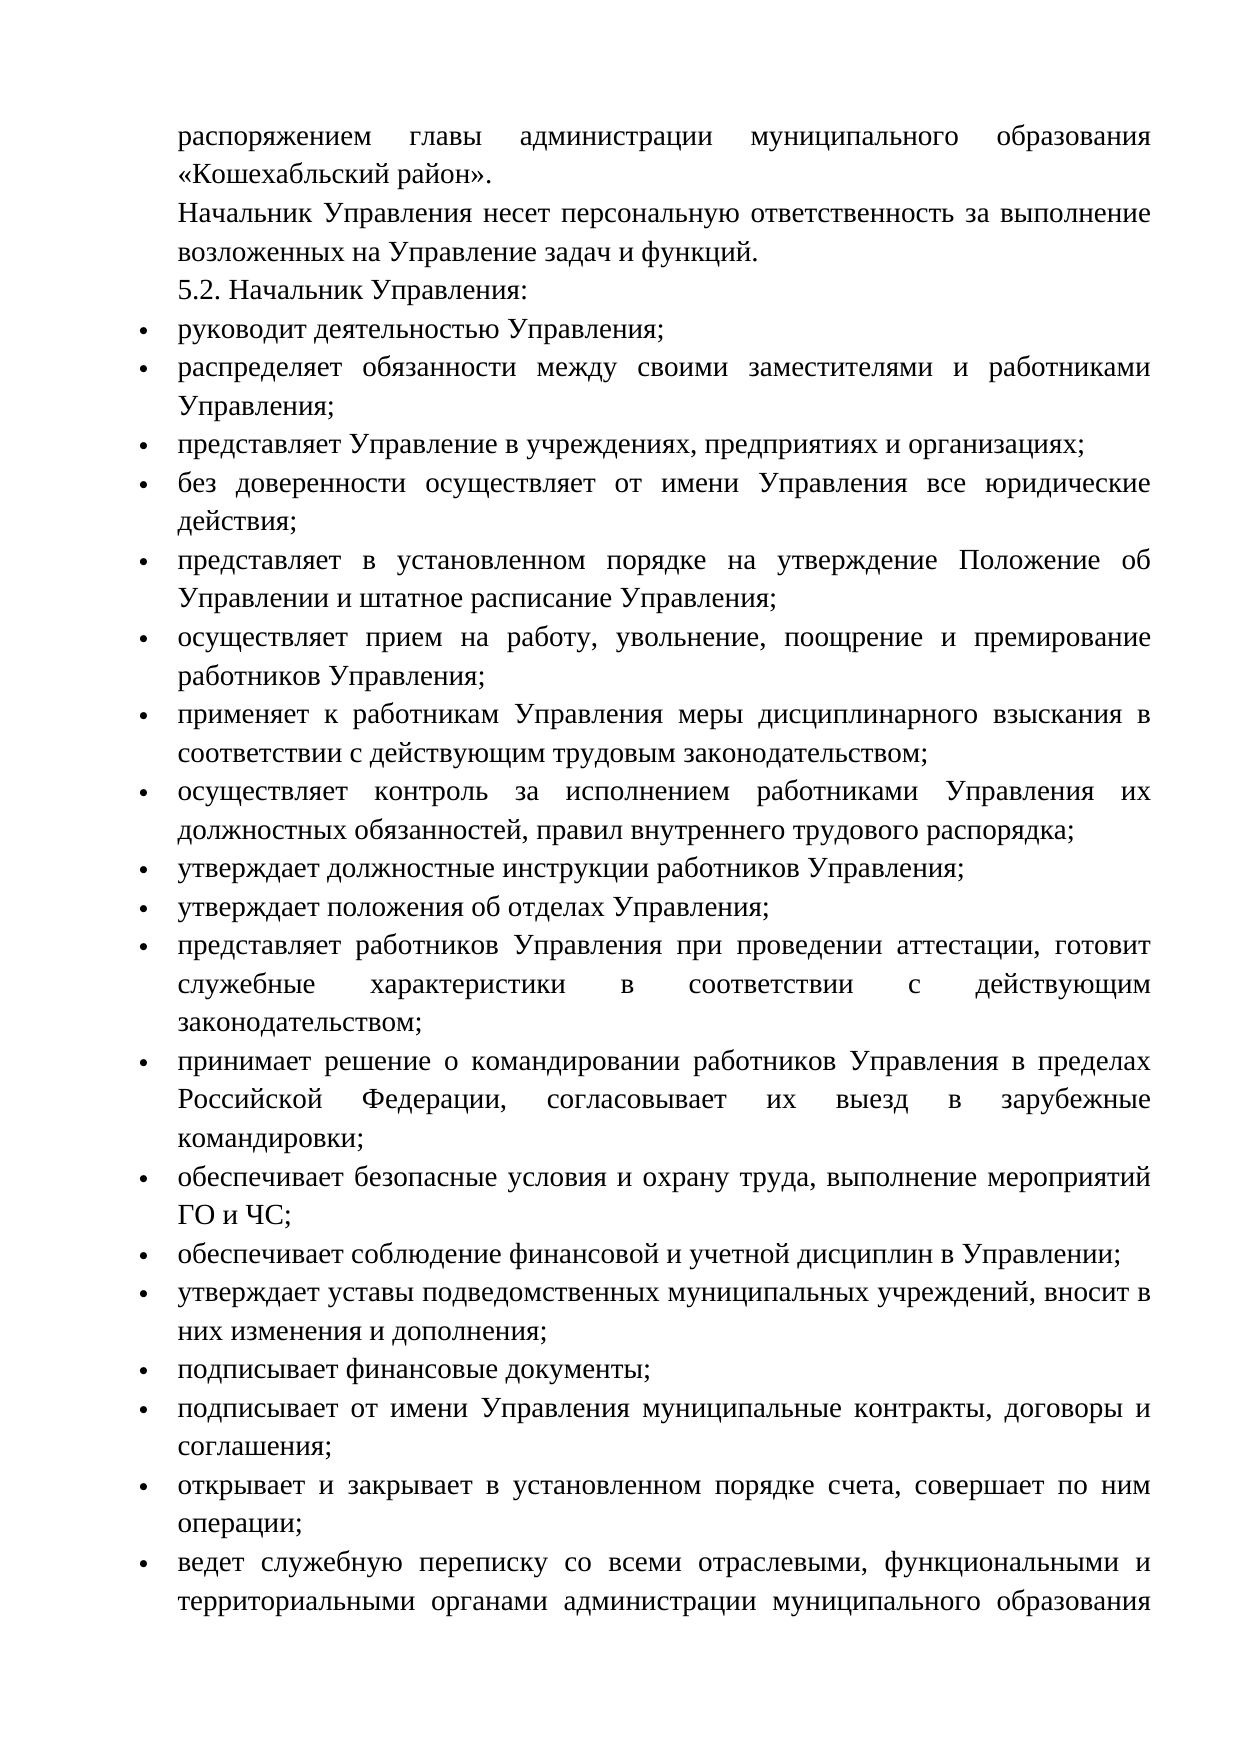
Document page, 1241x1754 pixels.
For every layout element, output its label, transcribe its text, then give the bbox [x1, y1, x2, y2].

list применяет к работникам Управления меры дисциплинарного взыскания в соответствии с действующим трудовым законодательством; [140, 696, 1152, 768]
list осуществляет прием на работу, увольнение, поощрение и премирование работников Управления; [140, 619, 1152, 691]
list распределяет обязанности между своими заместителями и работниками Управления; [140, 349, 1152, 421]
list подписывает финансовые документы; [140, 1351, 1152, 1385]
list принимает решение о командировании работников Управления в пределах Российской Федерации, согласовывает их выезд в зарубежные командировки; [140, 1043, 1152, 1154]
list осуществляет контроль за исполнением работниками Управления их должностных обязанностей, правил внутреннего трудового распорядка; [140, 773, 1152, 845]
list открывает и закрывает в установленном порядке счета, совершает по ним операции; [140, 1467, 1152, 1539]
list представляет работников Управления при проведении аттестации, готовит служебные характеристики в соответствии с действующим законодательством; [140, 927, 1152, 1038]
list утверждает уставы подведомственных муниципальных учреждений, вносит в них изменения и дополнения; [140, 1274, 1152, 1346]
text 5.2. Начальник Управления: [177, 272, 1152, 306]
list подписывает от имени Управления муниципальные контракты, договоры и соглашения; [140, 1390, 1152, 1462]
text Начальник Управления несет персональную ответственность за выполнение возложенных на Управление задач и функций. [177, 195, 1152, 267]
list утверждает должностные инструкции работников Управления; [140, 850, 1152, 884]
list обеспечивает соблюдение финансовой и учетной дисциплин в Управлении; [140, 1236, 1152, 1269]
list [140, 1544, 1152, 1616]
list без доверенности осуществляет от имени Управления все юридические действия; [140, 465, 1152, 537]
list представляет Управление в учреждениях, предприятиях и организациях; [140, 426, 1152, 460]
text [177, 118, 1152, 190]
list утверждает положения об отделах Управления; [140, 889, 1152, 922]
list обеспечивает безопасные условия и охрану труда, выполнение мероприятий ГО и ЧС; [140, 1159, 1152, 1231]
list представляет в установленном порядке на утверждение Положение об Управлении и штатное расписание Управления; [140, 542, 1152, 614]
list руководит деятельностью Управления; [140, 311, 1152, 344]
